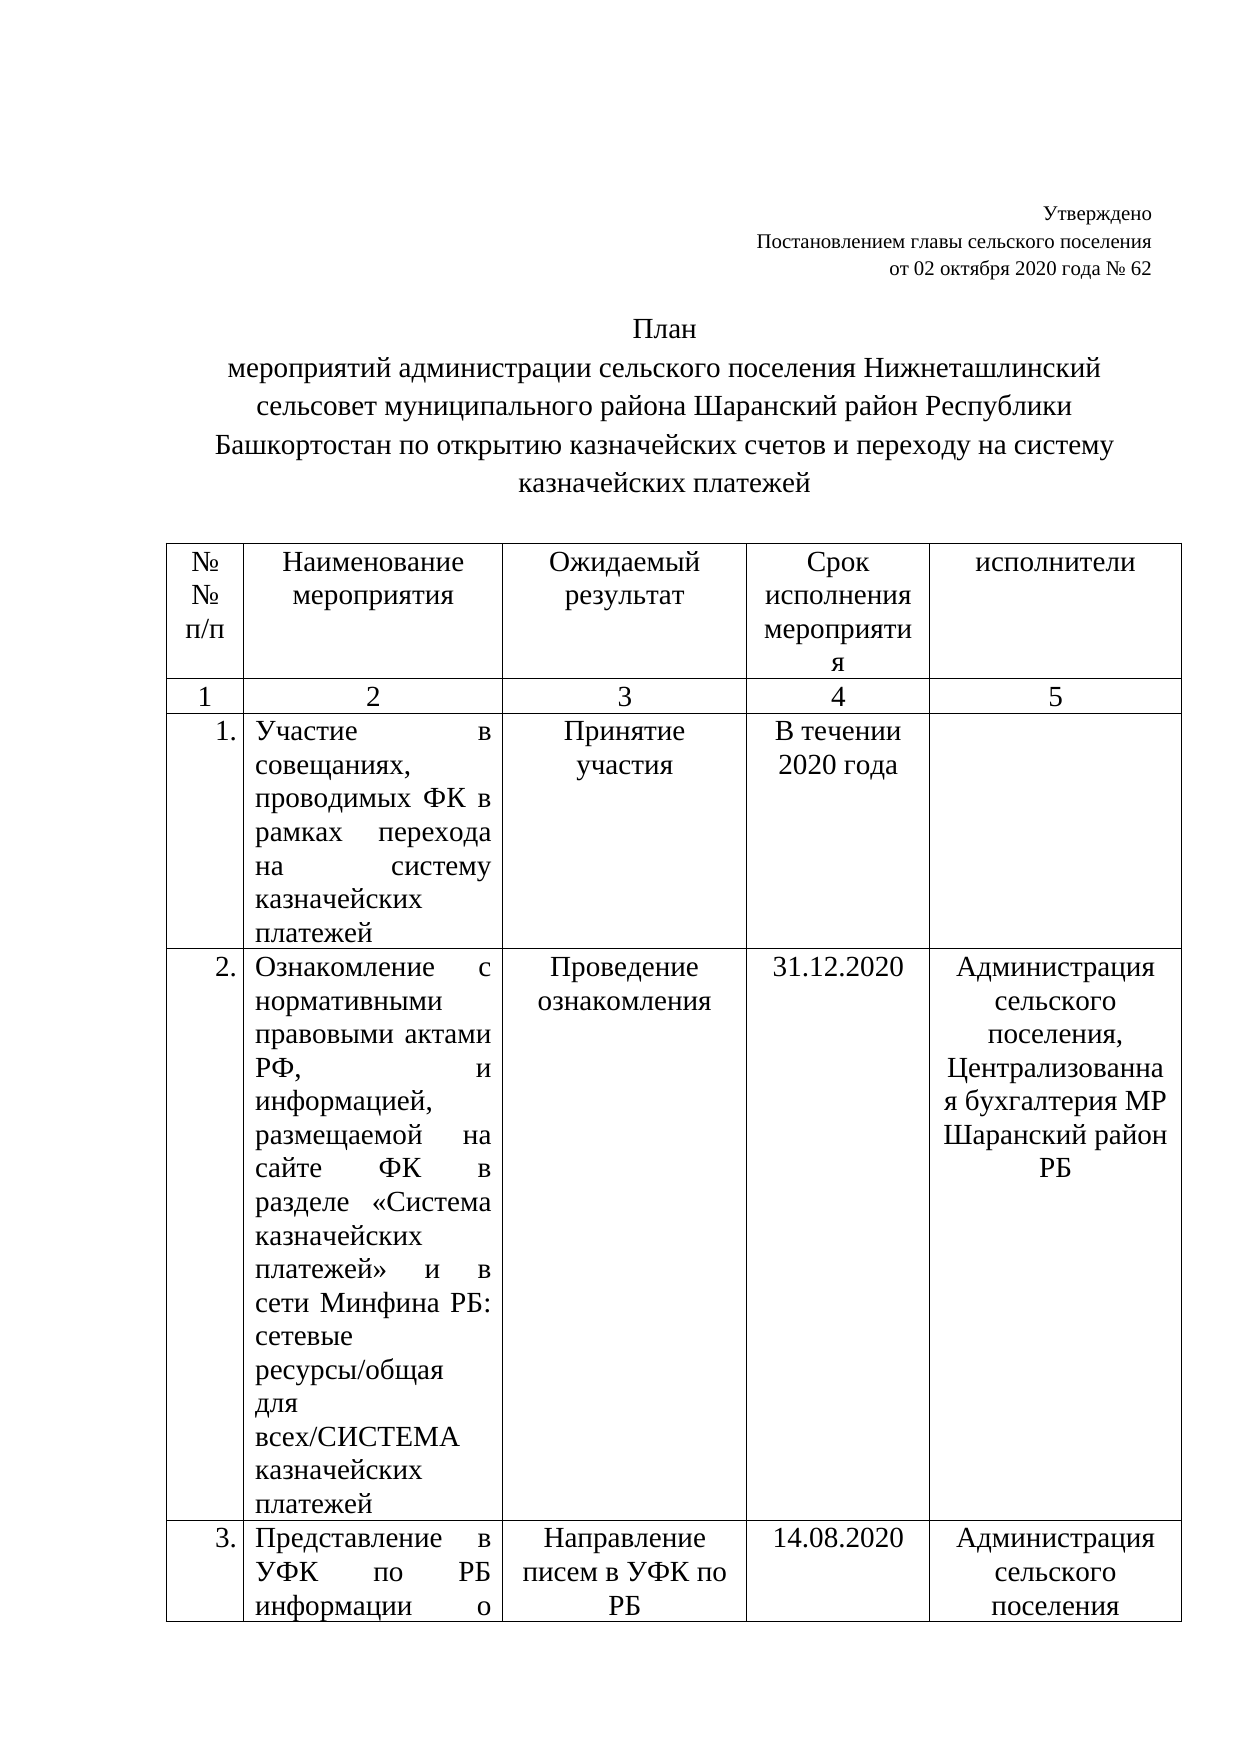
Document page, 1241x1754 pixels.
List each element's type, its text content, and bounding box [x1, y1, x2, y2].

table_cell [503, 1521, 746, 1621]
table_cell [244, 1521, 502, 1621]
table_header №№ п/п [167, 544, 243, 678]
table_cell Ознакомление с нормативными правовыми актами РФ, и информацией, размещаемой на сайте ФК в разделе «Система казначейских платежей» и в сети Минфина РБ: сетевые ресурсы/общая для всех/СИСТЕМА казначейских платежей [244, 949, 502, 1519]
text План [177, 311, 1152, 345]
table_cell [930, 1521, 1181, 1621]
table_cell Администрация сельского поселения, Централизованная бухгалтерия МР Шаранский район РБ [930, 949, 1181, 1519]
table_cell 3 [503, 679, 746, 712]
text мероприятий администрации сельского поселения Нижнеташлинский сельсовет муниципального района Шаранский район Республики Башкортостан по открытию казначейских счетов и переходу на систему казначейских платежей [177, 350, 1152, 499]
table_cell 14.08.2020 [747, 1521, 929, 1621]
text Постановлением главы сельского поселения [177, 228, 1152, 253]
table_header Наименование мероприятия [244, 544, 502, 678]
table_cell 2 [244, 679, 502, 712]
text от 02 октября 2020 года № 62 [177, 256, 1152, 280]
table_cell Участие в совещаниях, проводимых ФК в рамках перехода на систему казначейских платежей [244, 714, 502, 948]
table_cell [930, 714, 1181, 948]
table_cell 4 [747, 679, 929, 712]
table_cell 31.12.2020 [747, 949, 929, 1519]
table_cell [167, 1521, 243, 1621]
table_cell 1 [167, 679, 243, 712]
text Утверждено [177, 201, 1152, 225]
table_header Срок исполнения мероприятия [747, 544, 929, 678]
table_cell В течении 2020 года [747, 714, 929, 948]
table_header Ожидаемый результат [503, 544, 746, 678]
table_cell 5 [930, 679, 1181, 712]
table_cell Принятие участия [503, 714, 746, 948]
table_cell [167, 949, 243, 1519]
table_header исполнители [930, 544, 1181, 678]
table_cell Проведение ознакомления [503, 949, 746, 1519]
table_cell [167, 714, 243, 948]
